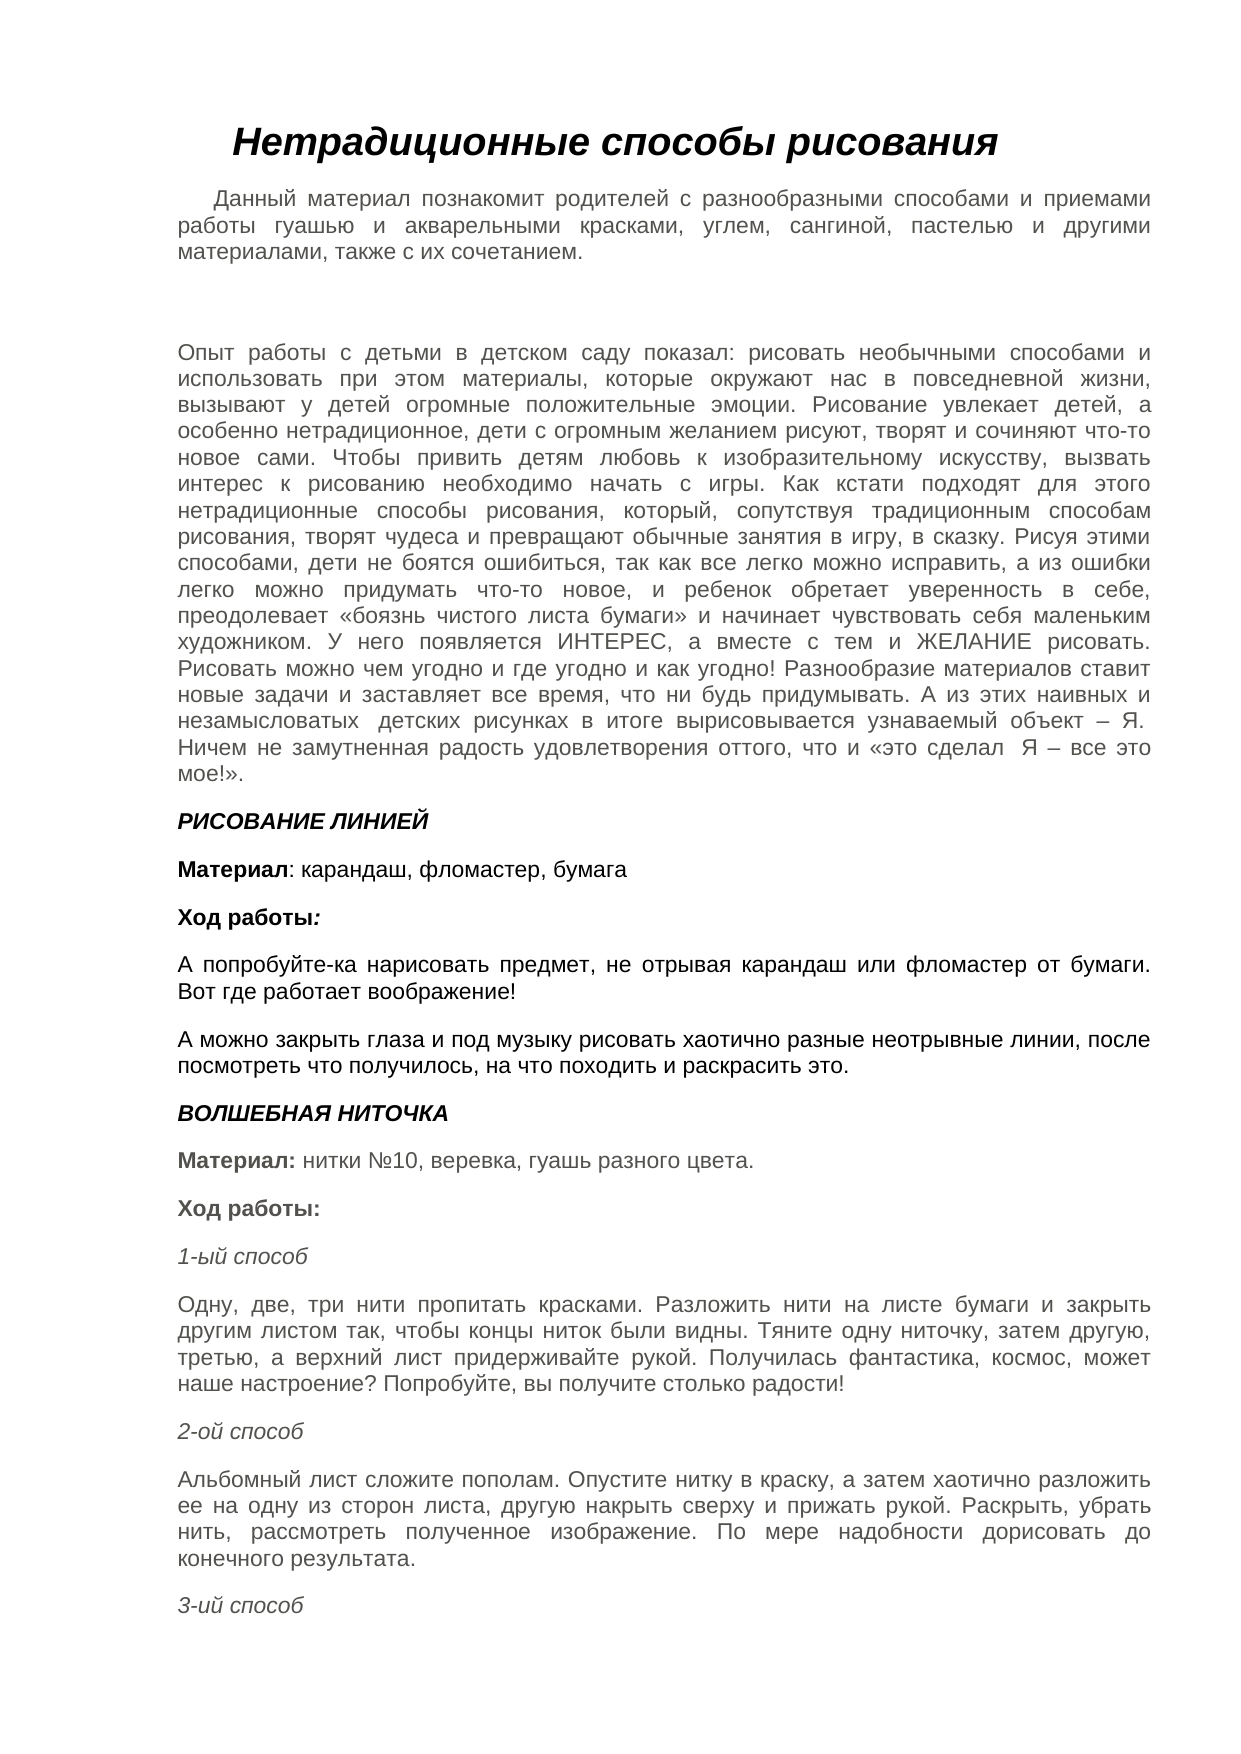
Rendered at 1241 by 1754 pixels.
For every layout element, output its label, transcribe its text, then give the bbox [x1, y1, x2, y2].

text Ход работы: [177, 903, 1152, 930]
text Материал: нитки №10, веревка, гуашь разного цвета. [177, 1147, 1152, 1174]
text Альбомный лист сложите пополам. Опустите нитку в краску, а затем хаотично разложить ее на одну из сторон листа, другую накрыть сверху и прижать рукой. Раскрыть, убрать нить, рассмотреть полученное изображение. По мере надобности дорисовать до конечного результата. [177, 1466, 1152, 1571]
text А можно закрыть глаза и под музыку рисовать хаотично разные неотрывные линии, после посмотреть что получилось, на что походить и раскрасить это. [177, 1026, 1152, 1078]
text РИСОВАНИЕ ЛИНИЕЙ [177, 808, 1152, 834]
text 2-ой способ [177, 1418, 1152, 1444]
text Ход работы: [177, 1195, 1152, 1222]
text А попробуйте-ка нарисовать предмет, не отрывая карандаш или фломастер от бумаги. Вот где работает воображение! [177, 951, 1152, 1004]
text Данный материал познакомит родителей с разнообразными способами и приемами работы гуашью и акварельными красками, углем, сангиной, пастелью и другими материалами, также с их сочетанием. [177, 185, 1152, 264]
text ВОЛШЕБНАЯ НИТОЧКА [177, 1100, 1152, 1126]
text Материал: карандаш, фломастер, бумага [177, 856, 1152, 882]
text Одну, две, три нити пропитать красками. Разложить нити на листе бумаги и закрыть другим листом так, чтобы концы ниток были видны. Тяните одну ниточку, затем другую, третью, а верхний лист придерживайте рукой. Получилась фантастика, космос, может наше настроение? Попробуйте, вы получите столько радости! [177, 1291, 1152, 1396]
text Опыт работы с детьми в детском саду показал: рисовать необычными способами и использовать при этом материалы, которые окружают нас в повседневной жизни, вызывают у детей огромные положительные эмоции. Рисование увлекает детей, а особенно нетрадиционное, дети с огромным желанием рисуют, творят и сочиняют что-то новое сами. Чтобы привить детям любовь к изобразительному искусству, вызвать интерес к рисованию необходимо начать с игры. Как кстати подходят для этого нетрадиционные способы рисования, который, сопутствуя традиционным способам рисования, творят чудеса и превращают обычные занятия в игру, в сказку. Рисуя этими способами, дети не боятся ошибиться, так как все легко можно исправить, а из ошибки легко можно придумать что-то новое, и ребенок обретает уверенность в себе, преодолевает «боязнь чистого листа бумаги» и начинает чувствовать себя маленьким художником. У него появляется ИНТЕРЕС, а вместе с тем и ЖЕЛАНИЕ рисовать. Рисовать можно чем угодно и где угодно и как угодно! Разнообразие материалов ставит новые задачи и заставляет все время, что ни будь придумывать. А из этих наивных и незамысловатых детских рисунках в итоге вырисовывается узнаваемый объект – Я. Ничем не замутненная радость удовлетворения оттого, что и «это сделал Я – все это мое!». [177, 338, 1152, 786]
subtitle Нетрадиционные способы рисования [177, 118, 1152, 164]
text 1-ый способ [177, 1243, 1152, 1269]
text 3-ий способ [177, 1592, 1152, 1619]
